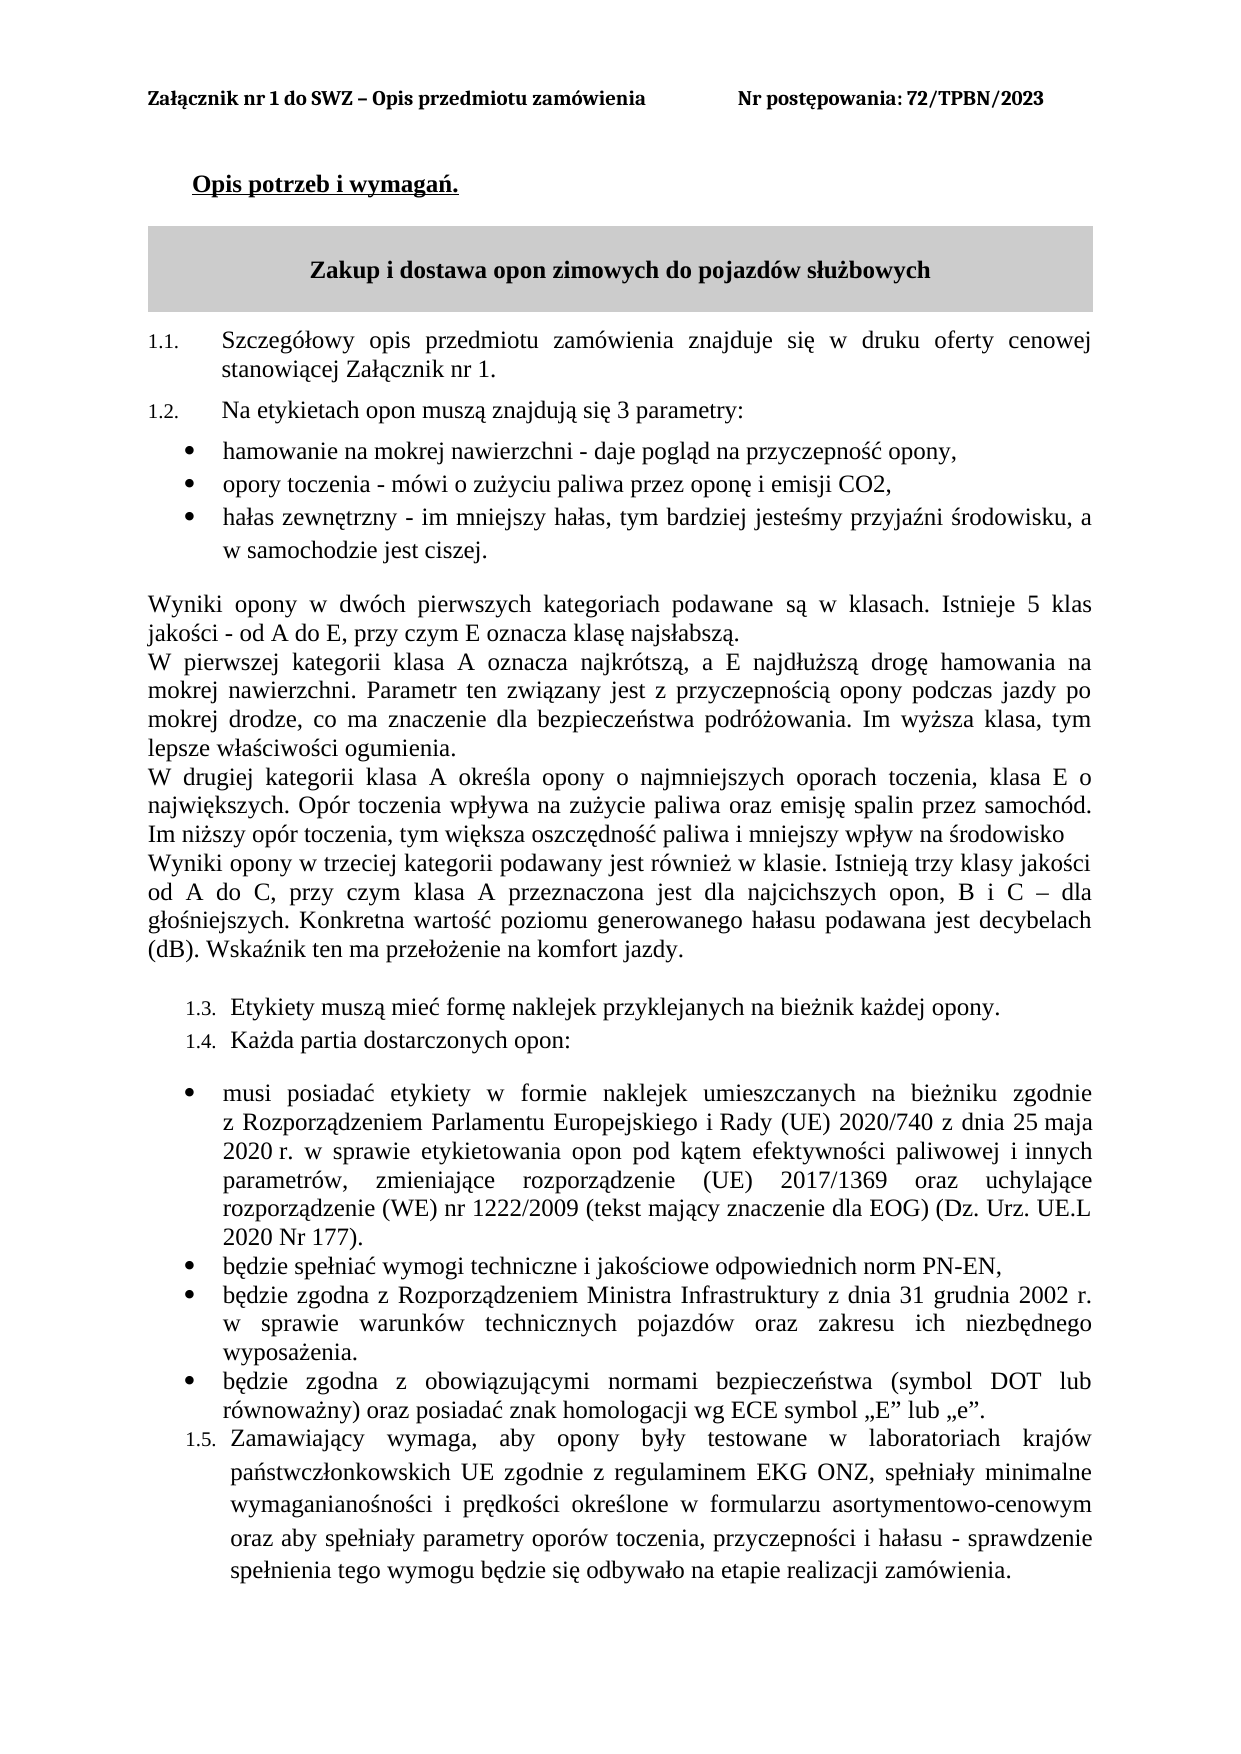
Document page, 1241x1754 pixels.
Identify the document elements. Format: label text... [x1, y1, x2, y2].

list Szczegółowy opis przedmiotu zamówienia znajduje się w druku oferty cenowej stanowiącej Załącznik nr 1. [148, 325, 1093, 382]
text W pierwszej kategorii klasa A oznacza najkrótszą, a E najdłuższą drogę hamowania na mokrej nawierzchni. Parametr ten związany jest z przyczepnością opony podczas jazdy po mokrej drodze, co ma znaczenie dla bezpieczeństwa podróżowania. Im wyższa klasa, tym lepsze właściwości ogumienia. [148, 647, 1093, 762]
text W drugiej kategorii klasa A określa opony o najmniejszych oporach toczenia, klasa E o największych. Opór toczenia wpływa na zużycie paliwa oraz emisję spalin przez samochód. Im niższy opór toczenia, tym większa oszczędność paliwa i mniejszy wpływ na środowisko [148, 762, 1093, 848]
list będzie zgodna z Rozporządzeniem Ministra Infrastruktury z dnia 31 grudnia 2002 r. w sprawie warunków technicznych pojazdów oraz zakresu ich niezbędnego wyposażenia. [185, 1280, 1093, 1366]
list będzie zgodna z obowiązującymi normami bezpieczeństwa (symbol DOT lub równoważny) oraz posiadać znak homologacji wg ECE symbol „E” lub „e”. [185, 1366, 1093, 1423]
list opory toczenia - mówi o zużyciu paliwa przez oponę i emisji CO2, [185, 469, 1093, 498]
list Etykiety muszą mieć formę naklejek przyklejanych na bieżnik każdej opony. [185, 992, 1093, 1020]
list musi posiadać etykiety w formie naklejek umieszczanych na bieżniku zgodnie z Rozporządzeniem Parlamentu Europejskiego i Rady (UE) 2020/740 z dnia 25 maja 2020 r. w sprawie etykietowania opon pod kątem efektywności paliwowej i innych parametrów, zmieniające rozporządzenie (UE) 2017/1369 oraz uchylające rozporządzenie (WE) nr 1222/2009 (tekst mający znaczenie dla EOG) (Dz. Urz. UE.L 2020 Nr 177). [185, 1078, 1093, 1251]
list Zamawiający wymaga, aby opony były testowane w laboratoriach krajów państwczłonkowskich UE zgodnie z regulaminem EKG ONZ, spełniały minimalne wymaganianośności i prędkości określone w formularzu asortymentowo-cenowym oraz aby spełniały parametry oporów toczenia, przyczepności i hałasu - sprawdzenie spełnienia tego wymogu będzie się odbywało na etapie realizacji zamówienia. [185, 1423, 1093, 1584]
title Zakup i dostawa opon zimowych do pojazdów służbowych [148, 255, 1093, 284]
list Każda partia dostarczonych opon: [185, 1025, 1093, 1053]
list hamowanie na mokrej nawierzchni - daje pogląd na przyczepność opony, [185, 436, 1093, 465]
text Wyniki opony w dwóch pierwszych kategoriach podawane są w klasach. Istnieje 5 klas jakości - od A do E, przy czym E oznacza klasę najsłabszą. [148, 589, 1093, 647]
list hałas zewnętrzny - im mniejszy hałas, tym bardziej jesteśmy przyjaźni środowisku, a w samochodzie jest ciszej. [185, 502, 1093, 564]
text Wyniki opony w trzeciej kategorii podawany jest również w klasie. Istnieją trzy klasy jakości od A do C, przy czym klasa A przeznaczona jest dla najcichszych opon, B i C – dla głośniejszych. Konkretna wartość poziomu generowanego hałasu podawana jest decybelach (dB). Wskaźnik ten ma przełożenie na komfort jazdy. [148, 848, 1093, 963]
list będzie spełniać wymogi techniczne i jakościowe odpowiednich norm PN-EN, [185, 1251, 1093, 1280]
subtitle Opis potrzeb i wymagań. [192, 169, 1093, 197]
list Na etykietach opon muszą znajdują się 3 parametry: [148, 395, 1093, 424]
